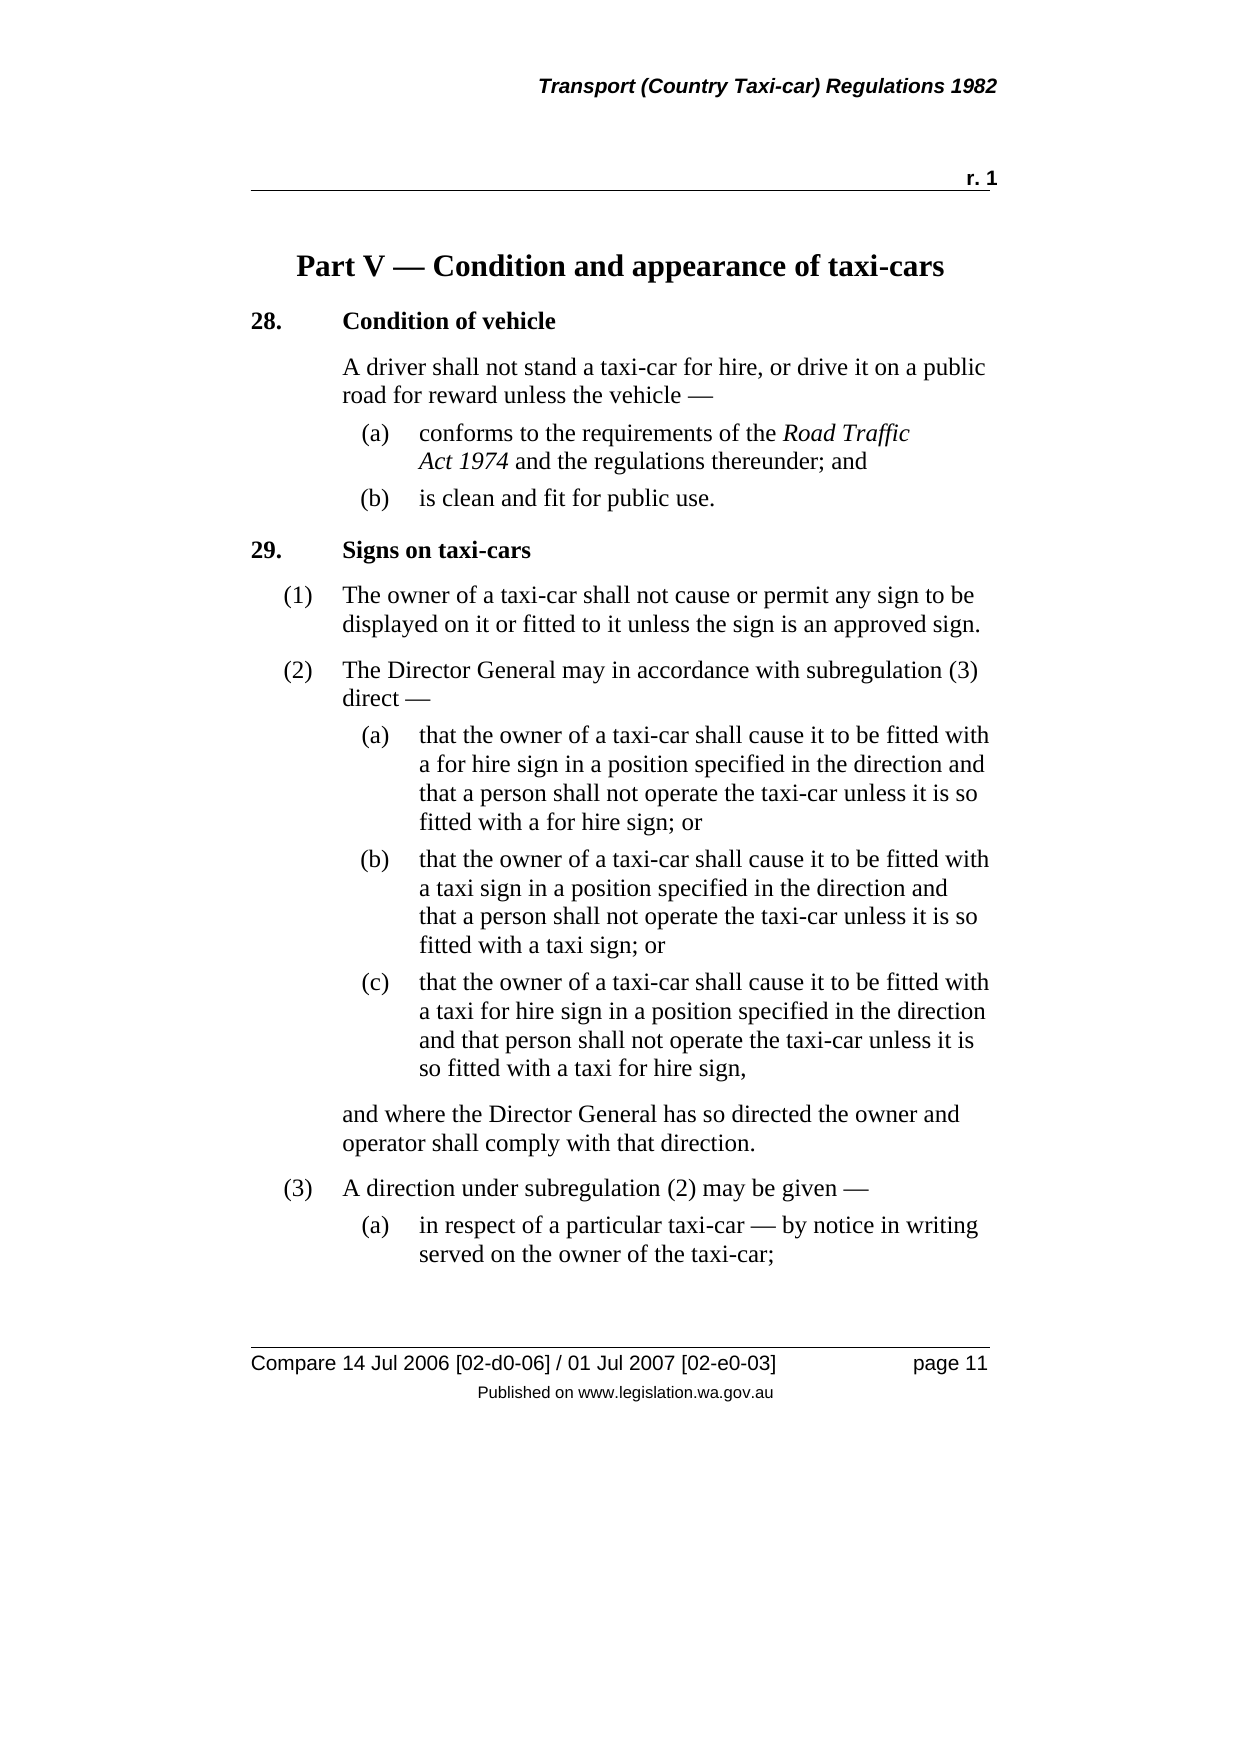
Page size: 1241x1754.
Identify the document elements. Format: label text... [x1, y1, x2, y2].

text and where the Director General has so directed the owner and operator shall comply with that direction. [251, 1099, 990, 1156]
text (c) that the owner of a taxi-car shall cause it to be fitted with a taxi for hire sign in a position specified in the direction and that person shall not operate the taxi-car unless it is so fitted with a taxi for hire sign, [251, 967, 990, 1082]
text (b) that the owner of a taxi-car shall cause it to be fitted with a taxi sign in a position specified in the direction and that a person shall not operate the taxi-car unless it is so fitted with a taxi sign; or [251, 844, 990, 959]
text (a) in respect of a particular taxi-car — by notice in writing served on the owner of the taxi-car; [251, 1210, 990, 1268]
text (a) that the owner of a taxi-car shall cause it to be fitted with a for hire sign in a position specified in the direction and that a person shall not operate the taxi-car unless it is so fitted with a for hire sign; or [251, 721, 990, 836]
text A driver shall not stand a taxi-car for hire, or drive it on a public road for reward unless the vehicle — [251, 352, 990, 409]
subtitle 28. Condition of vehicle [251, 306, 990, 335]
subtitle Part V — Condition and appearance of taxi-cars [251, 247, 990, 283]
subtitle 29. Signs on taxi-cars [251, 535, 990, 564]
text (b) is clean and fit for public use. [251, 483, 990, 512]
text (2) The Director General may in accordance with subregulation (3) direct — [251, 655, 990, 712]
text (3) A direction under subregulation (2) may be given — [251, 1173, 990, 1202]
text (a) conforms to the requirements of the Road Traffic Act 1974 and the regulations thereunder; and [251, 418, 990, 475]
text (1) The owner of a taxi-car shall not cause or permit any sign to be displayed on it or fitted to it unless the sign is an approved sign. [251, 581, 990, 638]
